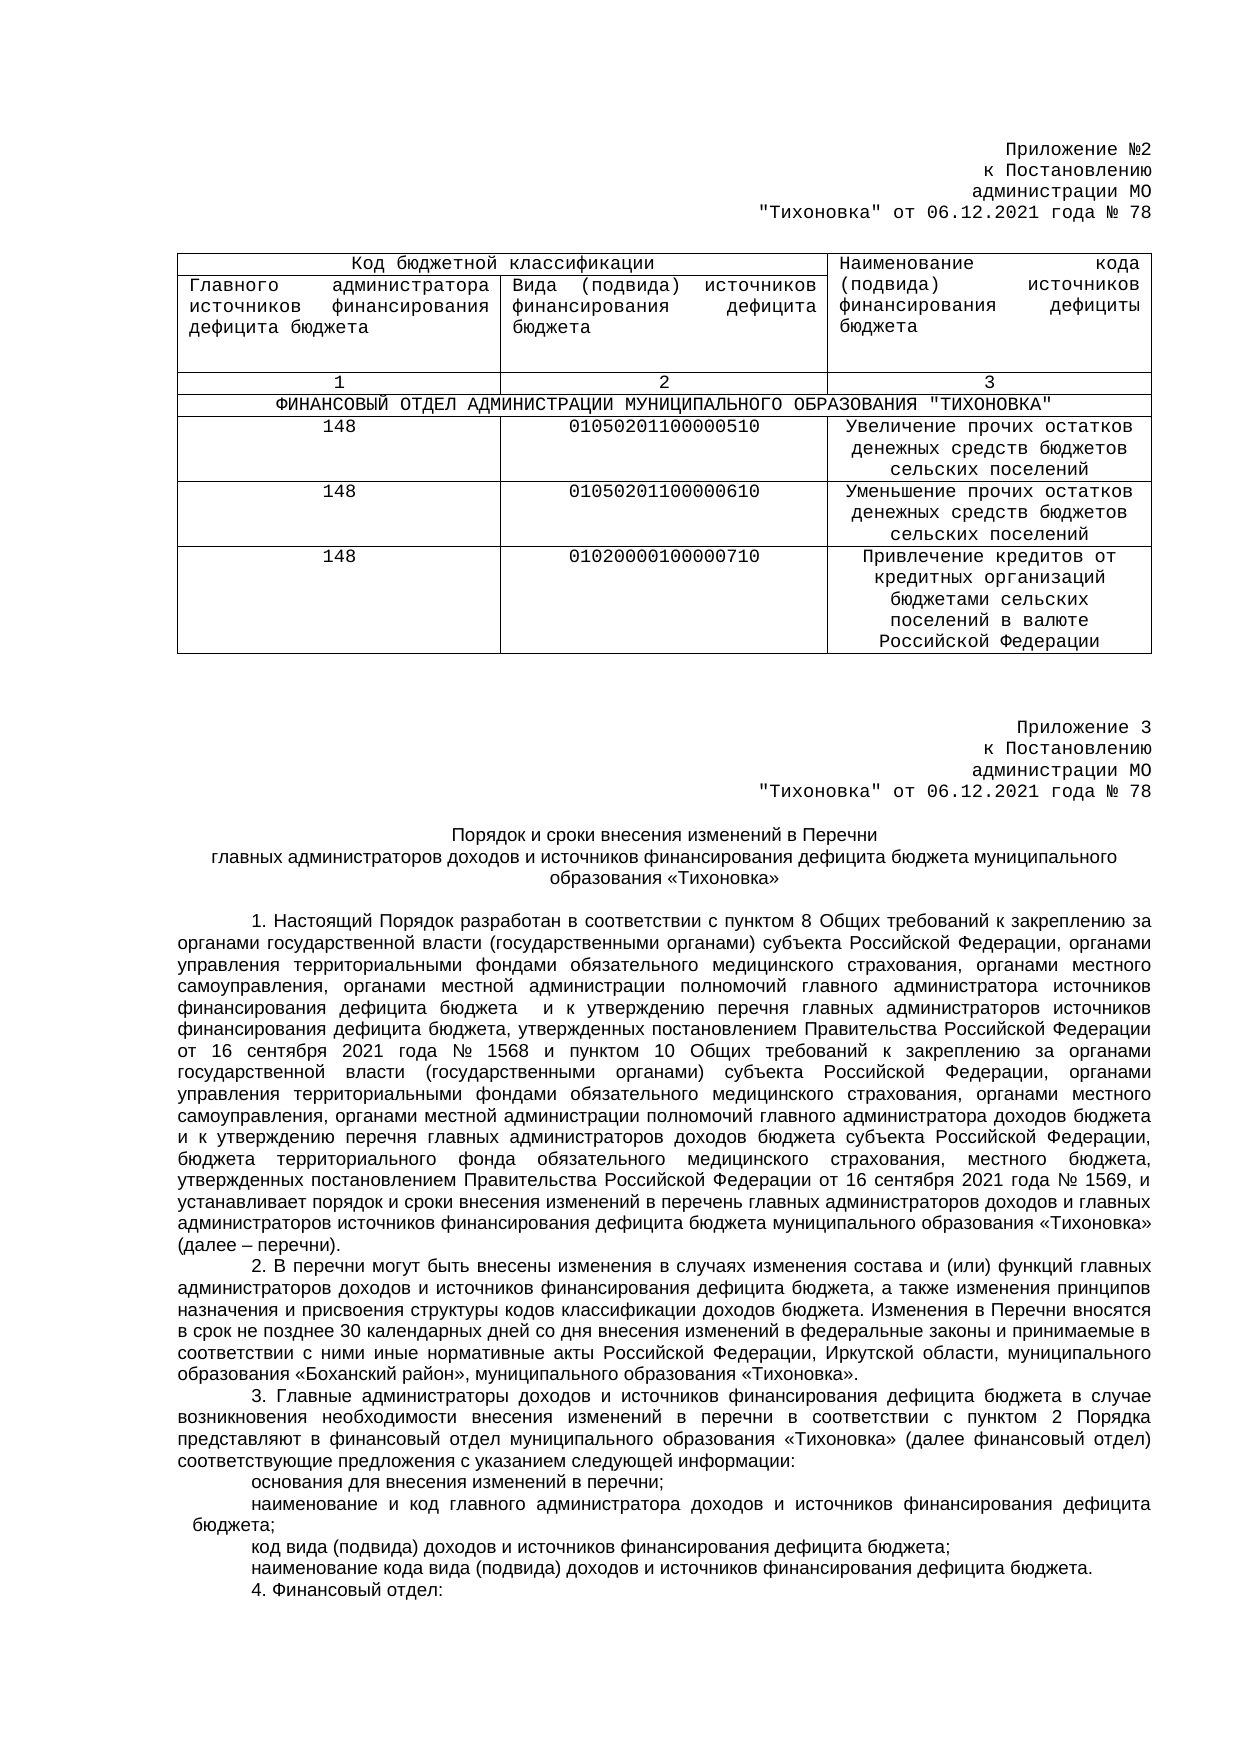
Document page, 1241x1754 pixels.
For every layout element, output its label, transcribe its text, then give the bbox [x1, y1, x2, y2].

text код вида (подвида) доходов и источников финансирования дефицита бюджета; [192, 1536, 1152, 1557]
text к Постановлению [177, 739, 1152, 760]
text главных администраторов доходов и источников финансирования дефицита бюджета муниципального образования «Тихоновка» [177, 846, 1152, 889]
table_cell Главного администратора источников финансирования дефицита бюджета [178, 276, 500, 372]
table_cell 01050201100000610 [501, 482, 827, 546]
text Приложение №2 [177, 139, 1152, 161]
table_header Код бюджетной классификации [178, 254, 827, 275]
table_cell Вида (подвида) источников финансирования дефицита бюджета [501, 276, 827, 372]
text к Постановлению [177, 161, 1152, 182]
table_cell 2 [501, 373, 827, 394]
text 3. Главные администраторы доходов и источников финансирования дефицита бюджета в случае возникновения необходимости внесения изменений в перечни в соответствии с пунктом 2 Порядка представляют в финансовый отдел муниципального образования «Тихоновка» (далее финансовый отдел) соответствующие предложения с указанием следующей информации: [177, 1385, 1152, 1471]
text "Тихоновка" от 06.12.2021 года № 78 [177, 782, 1152, 803]
table_cell 148 [178, 482, 500, 546]
text Порядок и сроки внесения изменений в Перечни [177, 824, 1152, 846]
text Приложение 3 [177, 718, 1152, 739]
table_cell 01020000100000710 [501, 547, 827, 653]
table_cell 148 [178, 547, 500, 653]
text 2. В перечни могут быть внесены изменения в случаях изменения состава и (или) функций главных администраторов доходов и источников финансирования дефицита бюджета, а также изменения принципов назначения и присвоения структуры кодов классификации доходов бюджета. Изменения в Перечни вносятся в срок не позднее 30 календарных дней со дня внесения изменений в федеральные законы и принимаемые в соответствии с ними иные нормативные акты Российской Федерации, Иркутской области, муниципального образования «Боханский район», муниципального образования «Тихоновка». [177, 1255, 1152, 1385]
text 1. Настоящий Порядок разработан в соответствии с пунктом 8 Общих требований к закреплению за органами государственной власти (государственными органами) субъекта Российской Федерации, органами управления территориальными фондами обязательного медицинского страхования, органами местного самоуправления, органами местной администрации полномочий главного администратора источников финансирования дефицита бюджета и к утверждению перечня главных администраторов источников финансирования дефицита бюджета, утвержденных постановлением Правительства Российской Федерации от 16 сентября 2021 года № 1568 и пунктом 10 Общих требований к закреплению за органами государственной власти (государственными органами) субъекта Российской Федерации, органами управления территориальными фондами обязательного медицинского страхования, органами местного самоуправления, органами местной администрации полномочий главного администратора доходов бюджета и к утверждению перечня главных администраторов доходов бюджета субъекта Российской Федерации, бюджета территориального фонда обязательного медицинского страхования, местного бюджета, утвержденных постановлением Правительства Российской Федерации от 16 сентября 2021 года № 1569, и устанавливает порядок и сроки внесения изменений в перечень главных администраторов доходов и главных администраторов источников финансирования дефицита бюджета муниципального образования «Тихоновка» (далее – перечни). [177, 910, 1152, 1255]
table_cell 01050201100000510 [501, 417, 827, 481]
text наименование и код главного администратора доходов и источников финансирования дефицита бюджета; [192, 1492, 1152, 1536]
text наименование кода вида (подвида) доходов и источников финансирования дефицита бюджета. [192, 1557, 1152, 1579]
table_cell Уменьшение прочих остатков денежных средств бюджетов сельских поселений [828, 482, 1151, 546]
text администрации МО [177, 760, 1152, 782]
table_header Наименование кода (подвида) источников финансирования дефициты бюджета [828, 254, 1151, 372]
table_cell ФИНАНСОВЫЙ ОТДЕЛ АДМИНИСТРАЦИИ МУНИЦИПАЛЬНОГО ОБРАЗОВАНИЯ "ТИХОНОВКА" [178, 395, 1151, 416]
table_cell 148 [178, 417, 500, 481]
text "Тихоновка" от 06.12.2021 года № 78 [177, 203, 1152, 224]
text администрации МО [177, 182, 1152, 203]
table_cell Привлечение кредитов от кредитных организаций бюджетами сельских поселений в валюте Российской Федерации [828, 547, 1151, 653]
table_cell Увеличение прочих остатков денежных средств бюджетов сельских поселений [828, 417, 1151, 481]
text основания для внесения изменений в перечни; [192, 1471, 1152, 1492]
text 4. Финансовый отдел: [251, 1579, 1152, 1600]
table_cell 1 [178, 373, 500, 394]
table_cell 3 [828, 373, 1151, 394]
